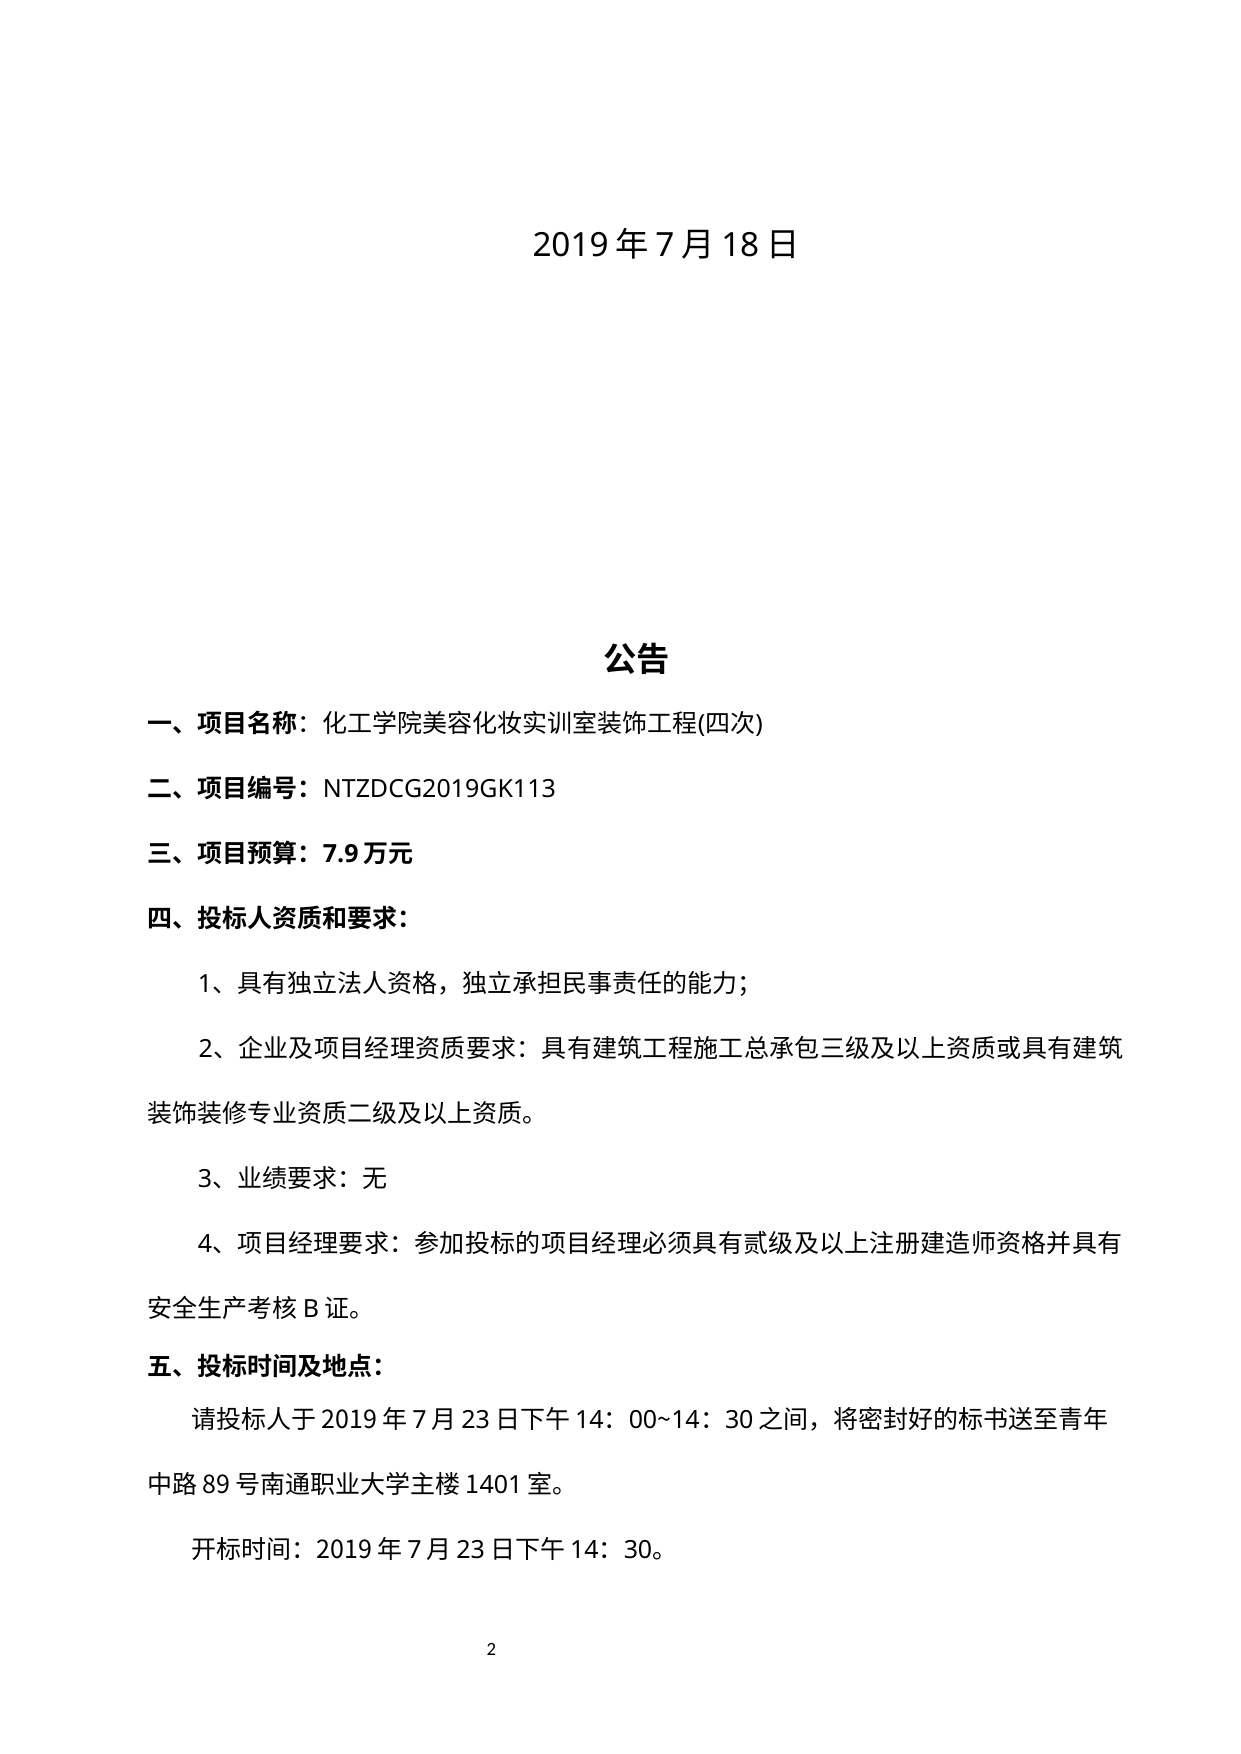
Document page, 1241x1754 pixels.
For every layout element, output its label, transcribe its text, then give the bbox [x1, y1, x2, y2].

text 1、具有独立法人资格，独立承担民事责任的能力； [148, 949, 1125, 1014]
text 五、投标时间及地点： [148, 1339, 1125, 1385]
text 二、项目编号：NTZDCG2019GK113 [148, 754, 1125, 819]
text 4、项目经理要求：参加投标的项目经理必须具有贰级及以上注册建造师资格并具有安全生产考核B证。 [148, 1209, 1125, 1339]
text 3、业绩要求：无 [148, 1144, 1125, 1209]
text 公告 [148, 624, 1125, 689]
text 四、投标人资质和要求： [148, 884, 1125, 949]
text 请投标人于2019年7月23日下午14：00~14：30之间，将密封好的标书送至青年中路89号南通职业大学主楼1401室。 [148, 1385, 1125, 1515]
text 一、项目名称：化工学院美容化妆实训室装饰工程(四次) [148, 689, 1125, 754]
text 三、项目预算：7.9万元 [148, 819, 1125, 884]
text 2019年7月18日 [148, 210, 1125, 275]
text 开标时间：2019年7月23日下午14：30。 [148, 1515, 1125, 1580]
text 2、企业及项目经理资质要求：具有建筑工程施工总承包三级及以上资质或具有建筑装饰装修专业资质二级及以上资质。 [148, 1014, 1125, 1144]
